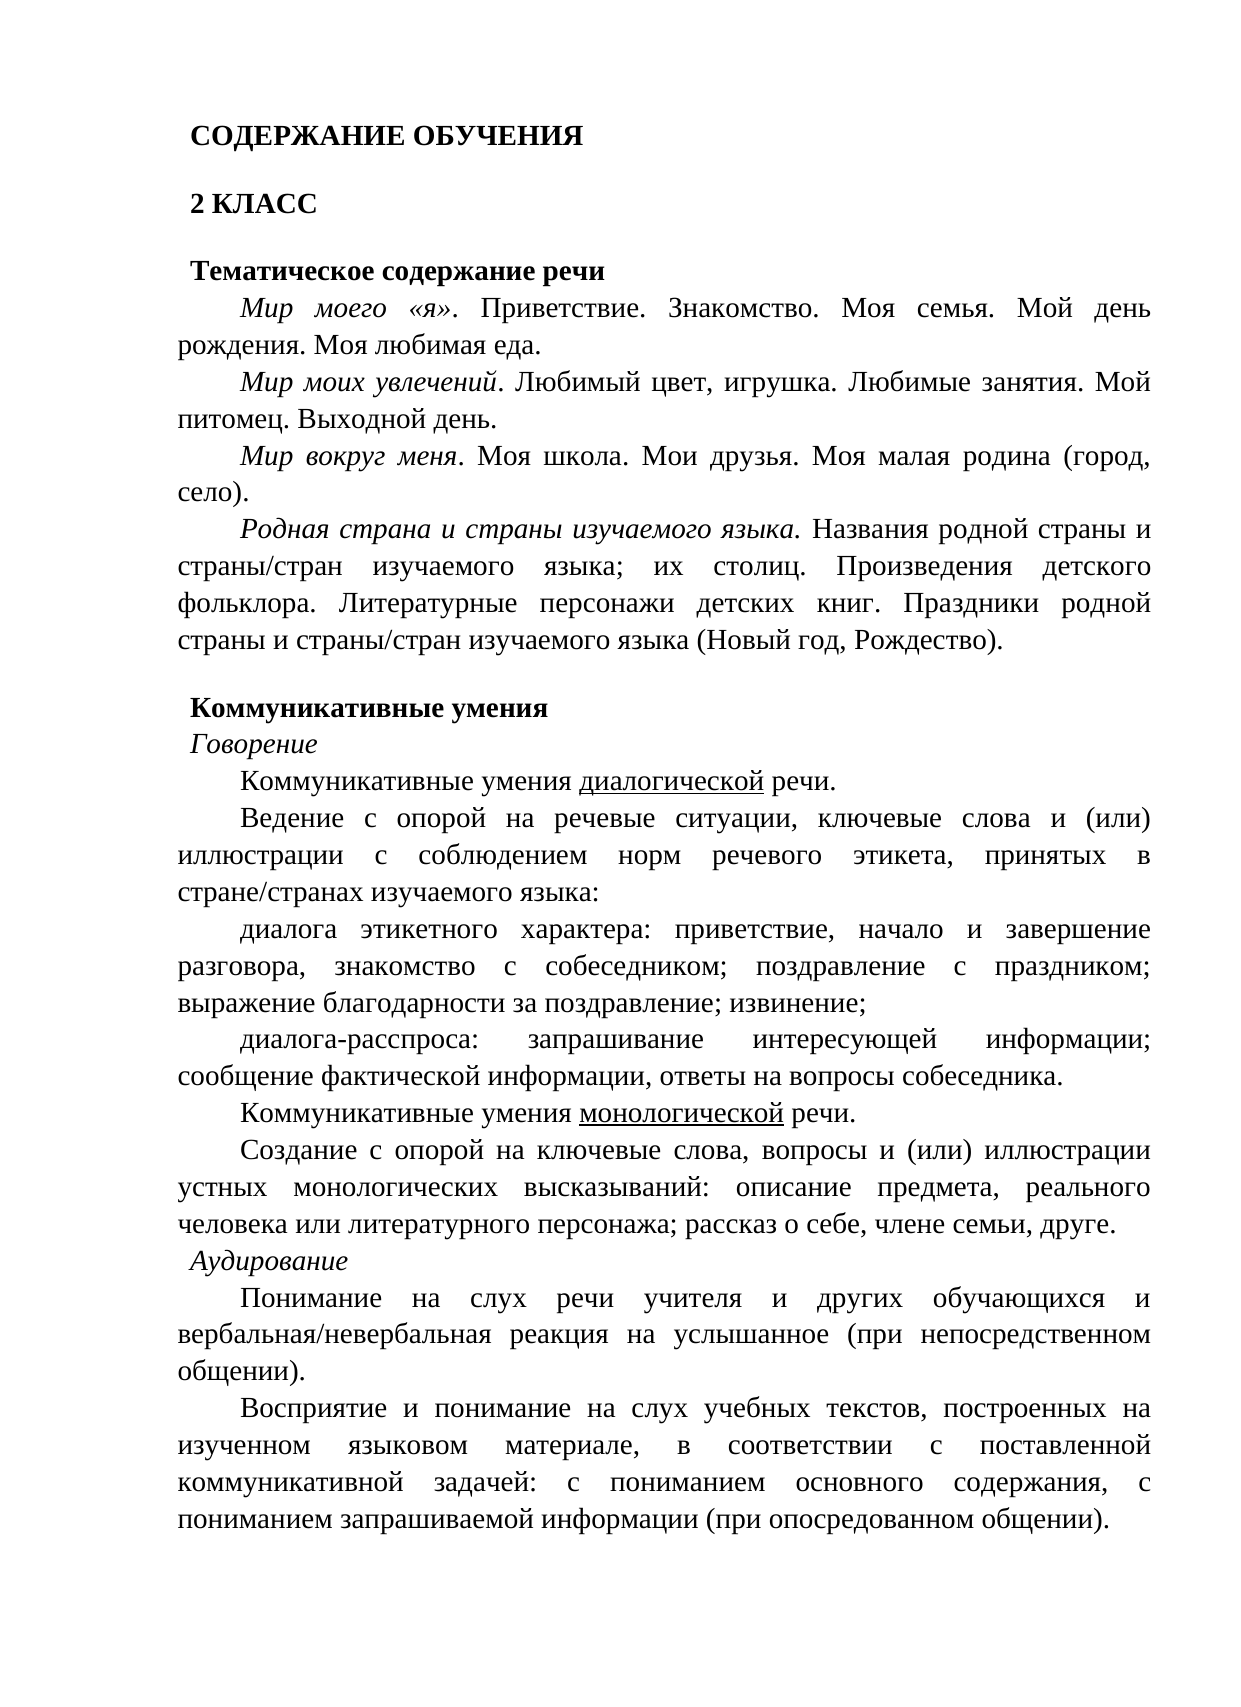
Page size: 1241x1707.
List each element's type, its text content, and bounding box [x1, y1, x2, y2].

text Мир моего «я». Приветствие. Знакомство. Моя семья. Мой день рождения. Моя любимая еда. [177, 290, 1152, 361]
text Говорение [190, 727, 1152, 760]
text Аудирование [190, 1243, 1152, 1276]
text Тематическое содержание речи [190, 253, 1152, 287]
text Создание с опорой на ключевые слова, вопросы и (или) иллюстрации устных монологических высказываний: описание предмета, реального человека или литературного персонажа; рассказ о себе, члене семьи, друге. [177, 1132, 1152, 1239]
text СОДЕРЖАНИЕ ОБУЧЕНИЯ [190, 118, 1152, 152]
text Мир моих увлечений. Любимый цвет, игрушка. Любимые занятия. Мой питомец. Выходной день. [177, 364, 1152, 434]
text 2 КЛАСС [190, 186, 1152, 219]
text диалога-расспроса: запрашивание интересующей информации; сообщение фактической информации, ответы на вопросы собеседника. [177, 1022, 1152, 1092]
text Понимание на слух речи учителя и других обучающихся и вербальная/невербальная реакция на услышанное (при непосредственном общении). [177, 1280, 1152, 1387]
text диалога этикетного характера: приветствие, начало и завершение разговора, знакомство с собеседником; поздравление с праздником; выражение благодарности за поздравление; извинение; [177, 911, 1152, 1018]
text Коммуникативные умения [190, 690, 1152, 723]
text Коммуникативные умения монологической речи. [177, 1095, 1152, 1129]
text Мир вокруг меня. Моя школа. Мои друзья. Моя малая родина (город, село). [177, 438, 1152, 508]
text Родная страна и страны изучаемого языка. Названия родной страны и страны/стран изучаемого языка; их столиц. Произведения детского фольклора. Литературные персонажи детских книг. Праздники родной страны и страны/стран изучаемого языка (Новый год, Рождество). [177, 511, 1152, 656]
text Коммуникативные умения диалогической речи. [177, 763, 1152, 797]
text Ведение с опорой на речевые ситуации, ключевые слова и (или) иллюстрации с соблюдением норм речевого этикета, принятых в стране/странах изучаемого языка: [177, 800, 1152, 908]
text Восприятие и понимание на слух учебных текстов, построенных на изученном языковом материале, в соответствии с поставленной коммуникативной задачей: с пониманием основного содержания, с пониманием запрашиваемой информации (при опосредованном общении). [177, 1390, 1152, 1534]
